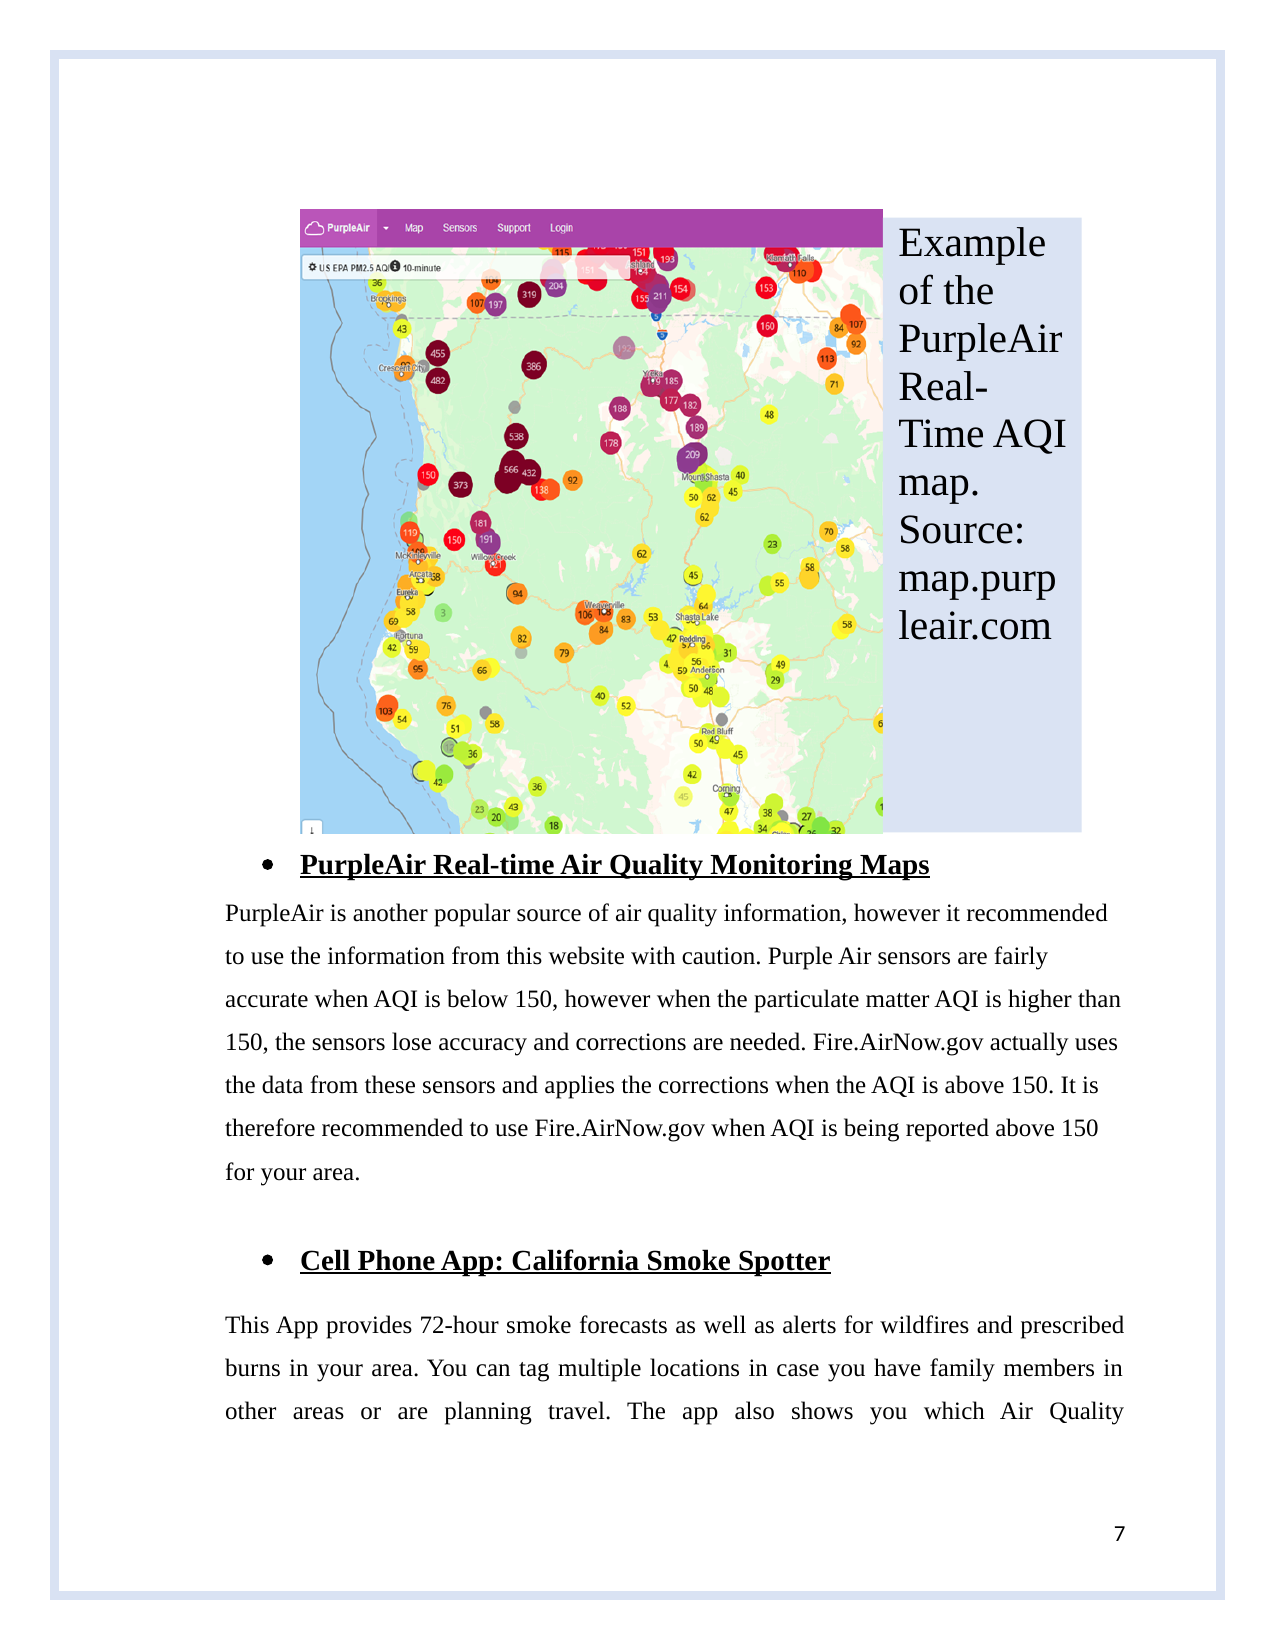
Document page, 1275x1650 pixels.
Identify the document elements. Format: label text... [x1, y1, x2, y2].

picture [300, 209, 883, 834]
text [225, 1310, 1125, 1425]
list PurpleAir is another popular source of air quality information, however it recommended to use the information from this website with caution. Purple Air sensors are fairly accurate when AQI is below 150, however when the particulate matter AQI is higher than 150, the sensors lose accuracy and corrections are needed. Fire.AirNow.gov actually uses the data from these sensors and applies the corrections when the AQI is above 150. It is therefore recommended to use Fire.AirNow.gov when AQI is being reported above 150 for your area. [225, 898, 1125, 1185]
list PurpleAir Real-time Air Quality Monitoring Maps [262, 847, 1125, 881]
list Cell Phone App: California Smoke Spotter [262, 1243, 1125, 1277]
